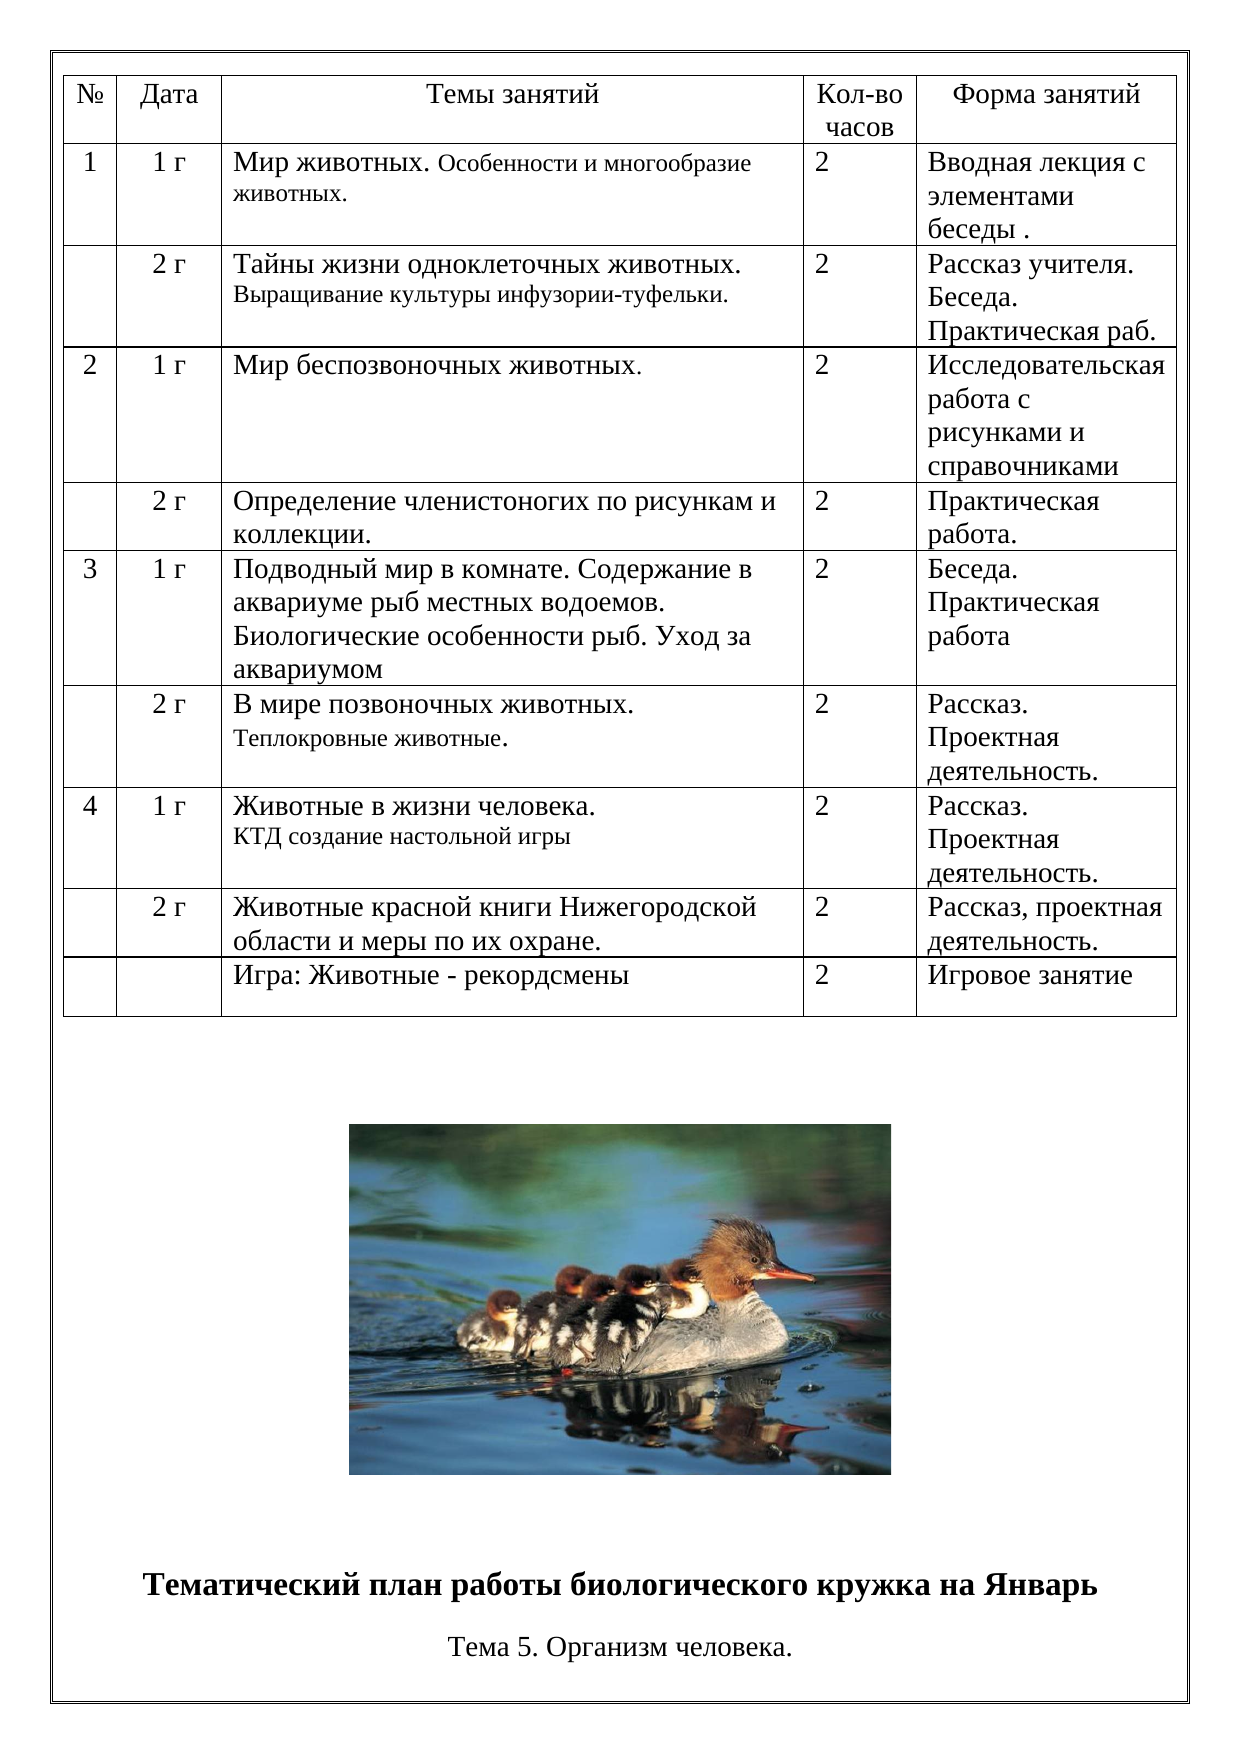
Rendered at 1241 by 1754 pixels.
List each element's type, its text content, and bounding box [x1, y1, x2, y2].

table_cell [64, 958, 116, 1016]
table_cell 2 [804, 483, 916, 550]
table_cell [64, 246, 116, 346]
table_cell 2 г [117, 246, 221, 346]
table_cell 2 г [117, 483, 221, 550]
table_cell Игровое занятие [917, 958, 1176, 1016]
table_cell Тайны жизни одноклеточных животных. Выращивание культуры инфузории-туфельки. [222, 246, 803, 346]
table_cell [64, 686, 116, 787]
picture [349, 1124, 892, 1475]
text Тема 5. Организм человека. [75, 1629, 1165, 1663]
table_header Кол-во часов [804, 76, 916, 143]
table_cell Рассказ учителя. Беседа. Практическая раб. [917, 246, 1176, 346]
table_cell 1 г [117, 348, 221, 482]
table_cell [64, 889, 116, 956]
table_cell 2 [804, 958, 916, 1016]
table_cell 2 [64, 348, 116, 482]
table_cell Подводный мир в комнате. Содержание в аквариуме рыб местных водоемов. Биологические особенности рыб. Уход за аквариумом [222, 551, 803, 685]
table_cell 2 г [117, 686, 221, 787]
table_cell 4 [64, 788, 116, 888]
table_cell 2 [804, 686, 916, 787]
table_cell Исследовательская работа с рисунками и справочниками [917, 348, 1176, 482]
table_cell 1 г [117, 551, 221, 685]
table_cell Рассказ, проектная деятельность. [917, 889, 1176, 956]
table_cell 2 г [117, 889, 221, 956]
table_cell Животные в жизни человека. КТД создание настольной игры [222, 788, 803, 888]
table_cell Мир животных. Особенности и многообразие животных. [222, 144, 803, 245]
table_cell 1 г [117, 788, 221, 888]
table_cell Игра: Животные - рекордсмены [222, 958, 803, 1016]
table_cell Рассказ. Проектная деятельность. [917, 686, 1176, 787]
table_header № [64, 76, 116, 143]
table_cell [117, 958, 221, 1016]
table_cell Беседа. Практическая работа [917, 551, 1176, 685]
table_cell Животные красной книги Нижегородской области и меры по их охране. [222, 889, 803, 956]
table_cell Рассказ. Проектная деятельность. [917, 788, 1176, 888]
table_cell Практическая работа. [917, 483, 1176, 550]
table_cell 2 [804, 889, 916, 956]
table_cell 2 [804, 551, 916, 685]
table_cell 1 [64, 144, 116, 245]
table_header Темы занятий [222, 76, 803, 143]
table_cell 1 г [117, 144, 221, 245]
table_cell 2 [804, 246, 916, 346]
table_cell 3 [64, 551, 116, 685]
table_cell 2 [804, 348, 916, 482]
text Тематический план работы биологического кружка на Январь [75, 1564, 1165, 1603]
table_cell Определение членистоногих по рисункам и коллекции. [222, 483, 803, 550]
table_header Форма занятий [917, 76, 1176, 143]
table_cell Вводная лекция с элементами беседы . [917, 144, 1176, 245]
table_cell Мир беспозвоночных животных. [222, 348, 803, 482]
table_cell 2 [804, 788, 916, 888]
table_cell 2 [804, 144, 916, 245]
table_cell [64, 483, 116, 550]
table_header Дата [117, 76, 221, 143]
table_cell В мире позвоночных животных. Теплокровные животные. [222, 686, 803, 787]
